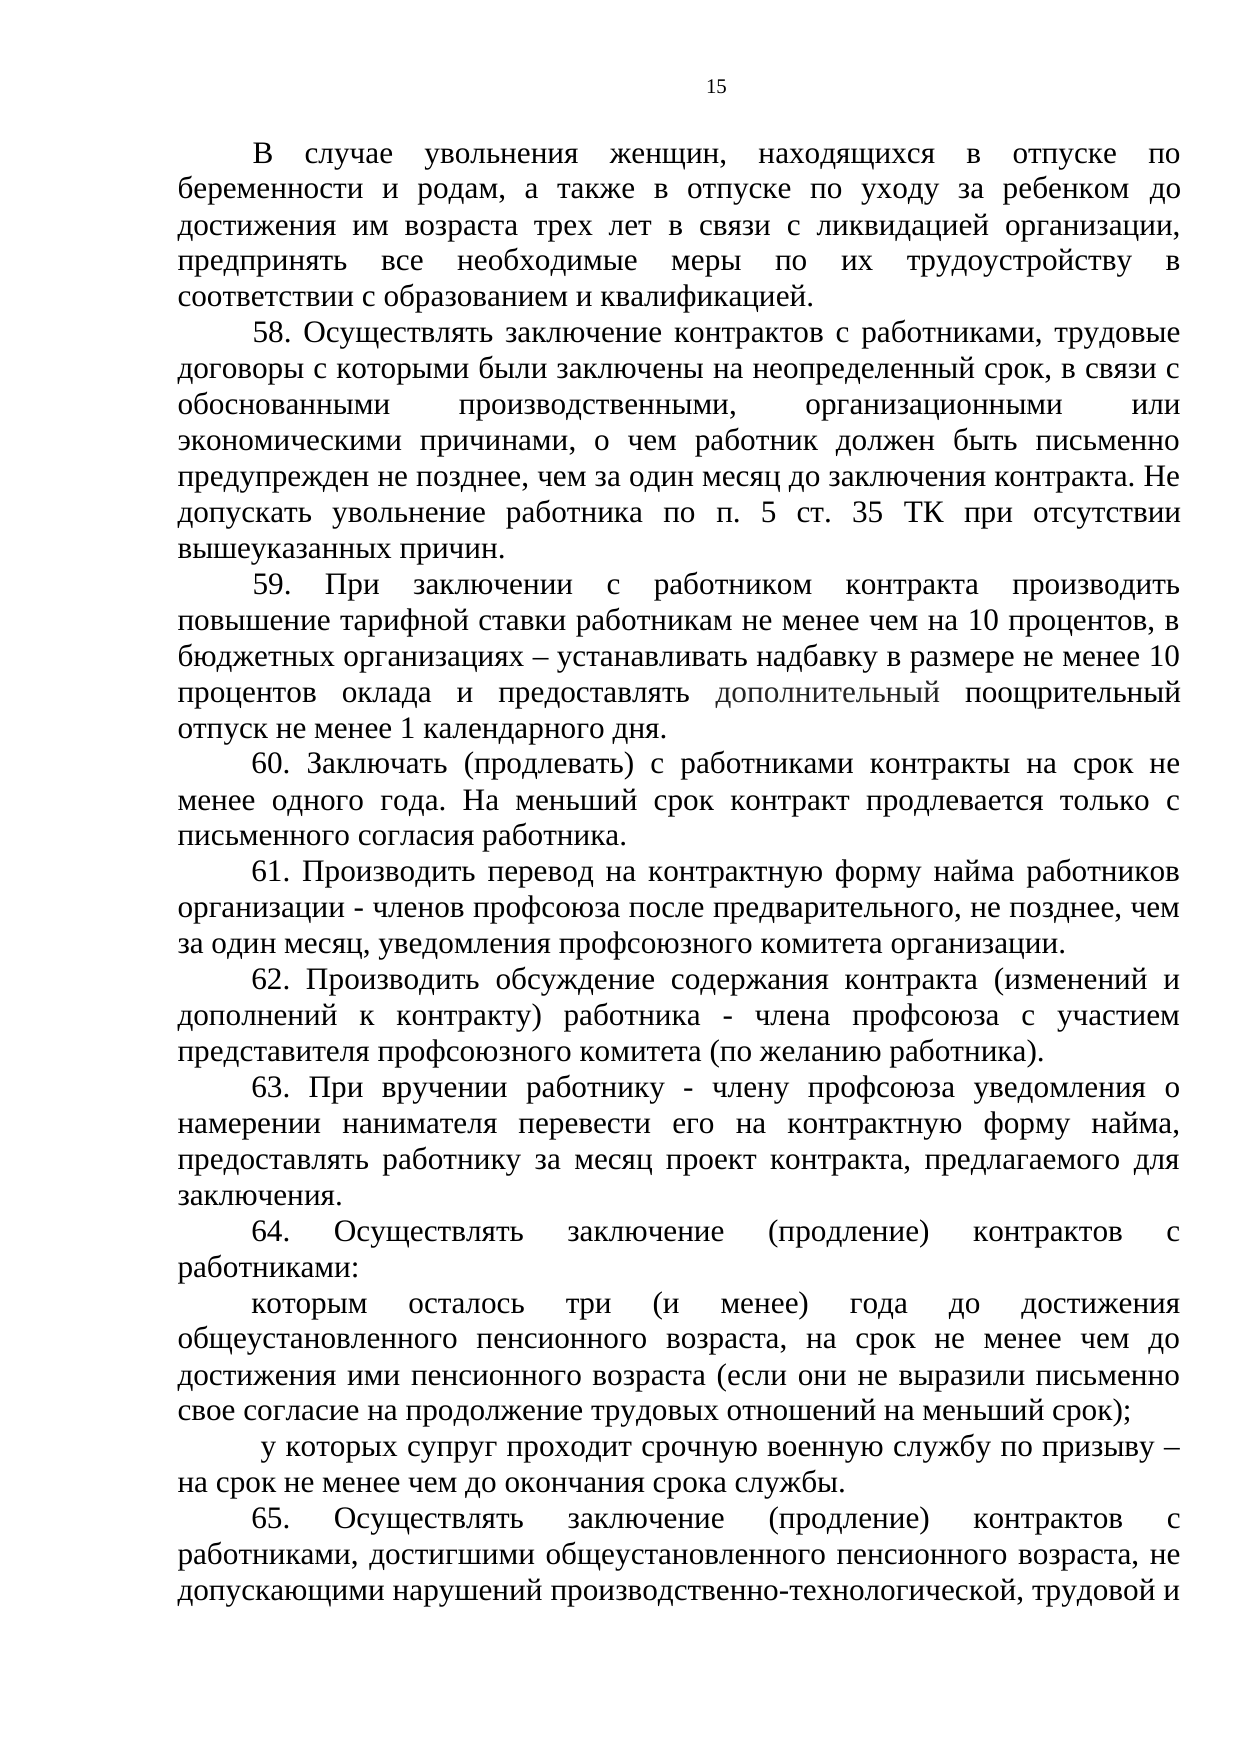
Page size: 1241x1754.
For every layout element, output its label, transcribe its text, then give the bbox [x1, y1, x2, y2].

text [177, 1499, 1181, 1607]
text 59. При заключении с работником контракта производить повышение тарифной ставки работникам не менее чем на 10 процентов, в бюджетных организациях – устанавливать надбавку в размере не менее 10 процентов оклада и предоставлять дополнительный поощрительный отпуск не менее 1 календарного дня. [177, 565, 1181, 745]
text 63. При вручении работнику - члену профсоюза уведомления о намерении нанимателя перевести его на контрактную форму найма, предоставлять работнику за месяц проект контракта, предлагаемого для заключения. [177, 1068, 1181, 1212]
text 61. Производить перевод на контрактную форму найма работников организации - членов профсоюза после предварительного, не позднее, чем за один месяц, уведомления профсоюзного комитета организации. [177, 853, 1181, 960]
text которым осталось три (и менее) года до достижения общеустановленного пенсионного возраста, на срок не менее чем до достижения ими пенсионного возраста (если они не выразили письменно свое согласие на продолжение трудовых отношений на меньший срок); [177, 1284, 1181, 1428]
text 64. Осуществлять заключение (продление) контрактов с работниками: [177, 1212, 1181, 1284]
text В случае увольнения женщин, находящихся в отпуске по беременности и родам, а также в отпуске по уходу за ребенком до достижения им возраста трех лет в связи с ликвидацией организации, предпринять все необходимые меры по их трудоустройству в соответствии с образованием и квалификацией. [177, 134, 1181, 313]
text 58. Осуществлять заключение контрактов с работниками, трудовые договоры с которыми были заключены на неопределенный срок, в связи с обоснованными производственными, организационными или экономическими причинами, о чем работник должен быть письменно предупрежден не позднее, чем за один месяц до заключения контракта. Не допускать увольнение работника по п. 5 ст. 35 ТК при отсутствии вышеуказанных причин. [177, 313, 1181, 565]
text у которых супруг проходит срочную военную службу по призыву – на срок не менее чем до окончания срока службы. [177, 1428, 1181, 1499]
text 62. Производить обсуждение содержания контракта (изменений и дополнений к контракту) работника - члена профсоюза с участием представителя профсоюзного комитета (по желанию работника). [177, 960, 1181, 1068]
text 60. Заключать (продлевать) с работниками контракты на срок не менее одного года. На меньший срок контракт продлевается только с письменного согласия работника. [177, 745, 1181, 853]
